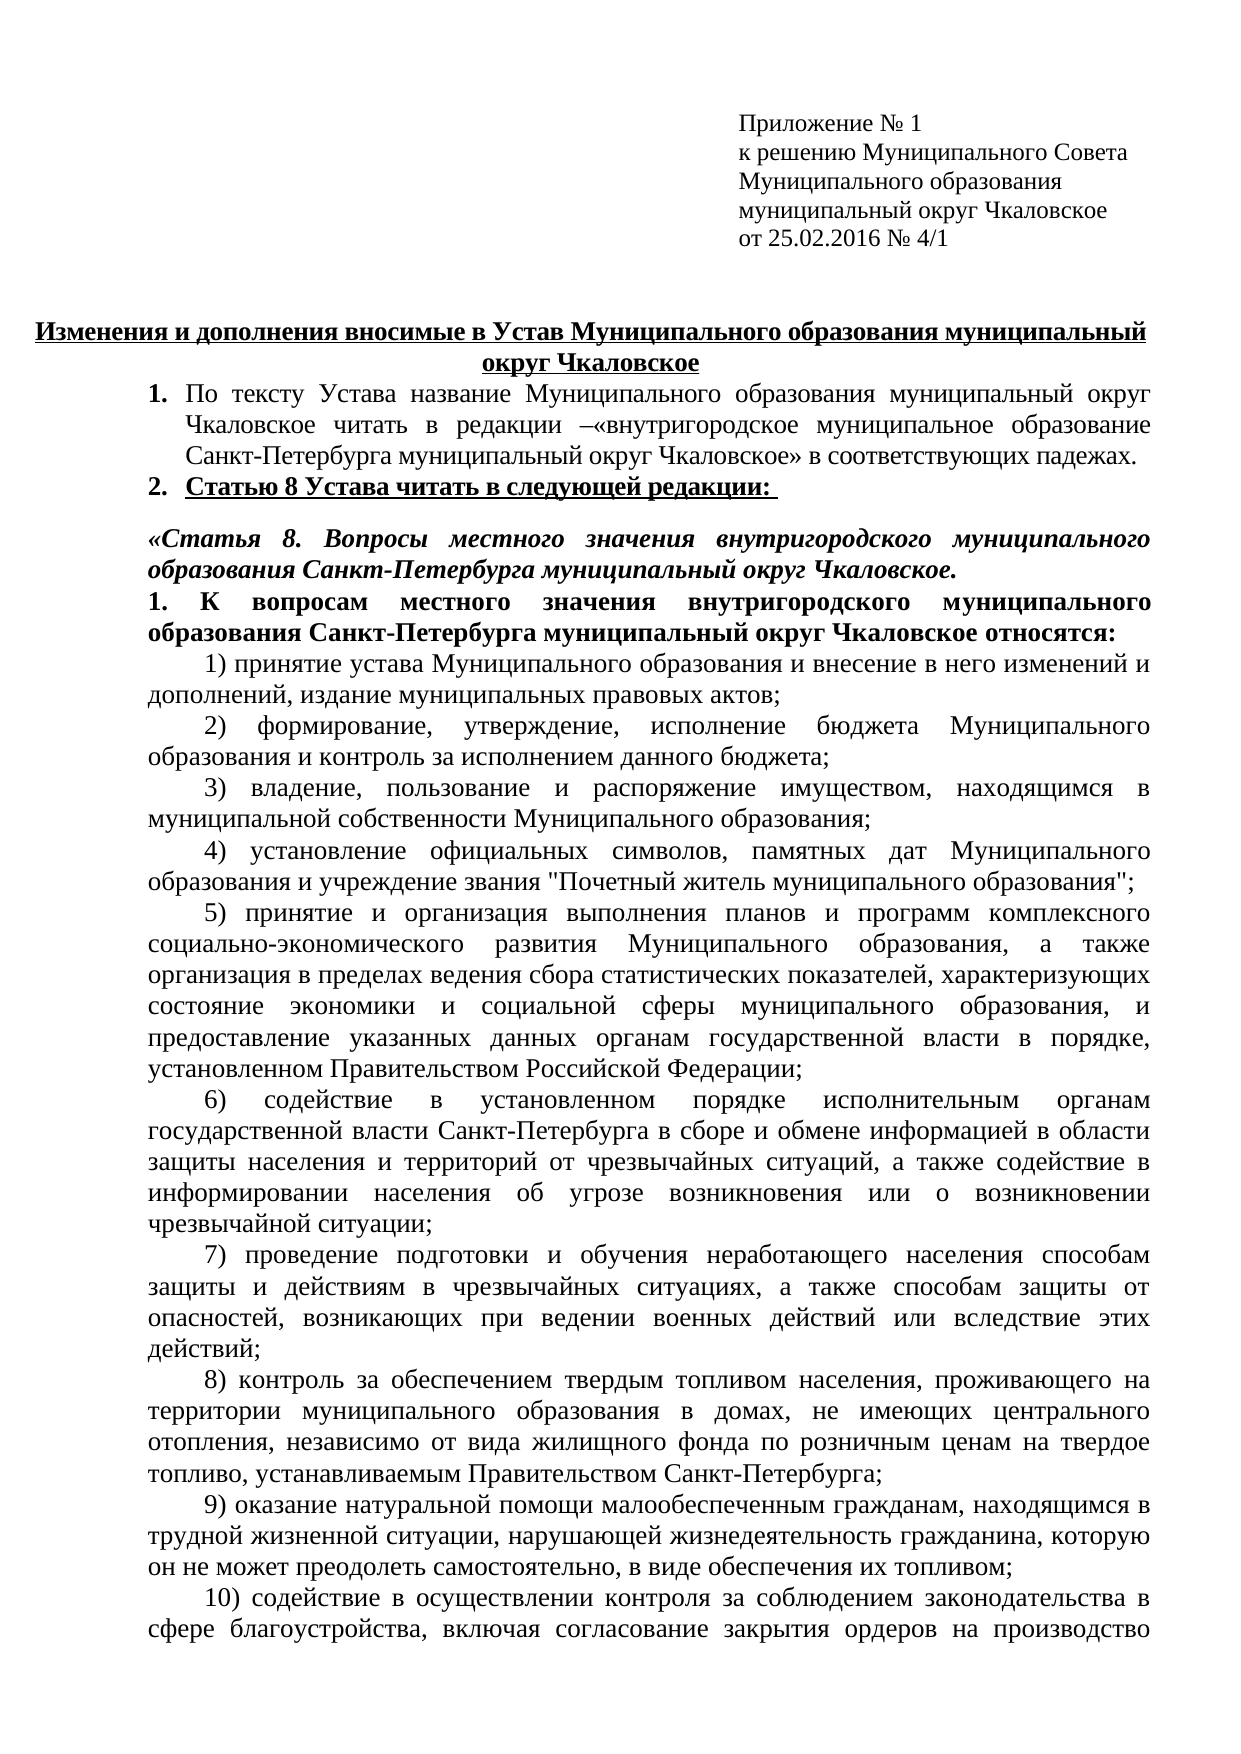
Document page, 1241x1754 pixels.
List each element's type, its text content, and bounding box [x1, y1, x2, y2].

text от 25.02.2016 № 4/1 [738, 223, 1152, 252]
text 5) принятие и организация выполнения планов и программ комплексного социально-экономического развития Муниципального образования, а также организация в пределах ведения сбора статистических показателей, характеризующих состояние экономики и социальной сферы муниципального образования, и предоставление указанных данных органам государственной власти в порядке, установленном Правительством Российской Федерации; [148, 896, 1152, 1083]
text к решению Муниципального Совета [738, 137, 1152, 166]
text 9) оказание натуральной помощи малообеспеченным гражданам, находящимся в трудной жизненной ситуации, нарушающей жизнедеятельность гражданина, которую он не может преодолеть самостоятельно, в виде обеспечения их топливом; [148, 1488, 1152, 1581]
text 1. К вопросам местного значения внутригородского муниципального образования Санкт-Петербурга муниципальный округ Чкаловское относятся: [148, 584, 1152, 647]
text 6) содействие в установленном порядке исполнительным органам государственной власти Санкт-Петербурга в сборе и обмене информацией в области защиты населения и территорий от чрезвычайных ситуаций, а также содействие в информировании населения об угрозе возникновения или о возникновении чрезвычайной ситуации; [148, 1083, 1152, 1239]
text муниципальный округ Чкаловское [738, 195, 1152, 223]
list По тексту Устава название Муниципального образования муниципальный округ Чкаловское читать в редакции –«внутригородское муниципальное образование Санкт-Петербурга муниципальный округ Чкаловское» в соответствующих падежах. [148, 377, 1152, 470]
text 4) установление официальных символов, памятных дат Муниципального образования и учреждение звания "Почетный житель муниципального образования"; [148, 834, 1152, 896]
text Приложение № 1 [738, 108, 1152, 137]
text 1) принятие устава Муниципального образования и внесение в него изменений и дополнений, издание муниципальных правовых актов; [148, 647, 1152, 709]
text 3) владение, пользование и распоряжение имуществом, находящимся в муниципальной собственности Муниципального образования; [148, 771, 1152, 834]
list Статью 8 Устава читать в следующей редакции: [148, 470, 1152, 501]
text 7) проведение подготовки и обучения неработающего населения способам защиты и действиям в чрезвычайных ситуациях, а также способам защиты от опасностей, возникающих при ведении военных действий или вследствие этих действий; [148, 1239, 1152, 1363]
text Муниципального образования [738, 166, 1152, 195]
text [148, 1581, 1152, 1643]
text 2) формирование, утверждение, исполнение бюджета Муниципального образования и контроль за исполнением данного бюджета; [148, 709, 1152, 771]
text «Статья 8. Вопросы местного значения внутригородского муниципального образования Санкт-Петербурга муниципальный округ Чкаловское. [148, 522, 1152, 584]
text Изменения и дополнения вносимые в Устав Муниципального образования муниципальный округ Чкаловское [29, 314, 1152, 377]
text 8) контроль за обеспечением твердым топливом населения, проживающего на территории муниципального образования в домах, не имеющих центрального отопления, независимо от вида жилищного фонда по розничным ценам на твердое топливо, устанавливаемым Правительством Санкт-Петербурга; [148, 1363, 1152, 1488]
